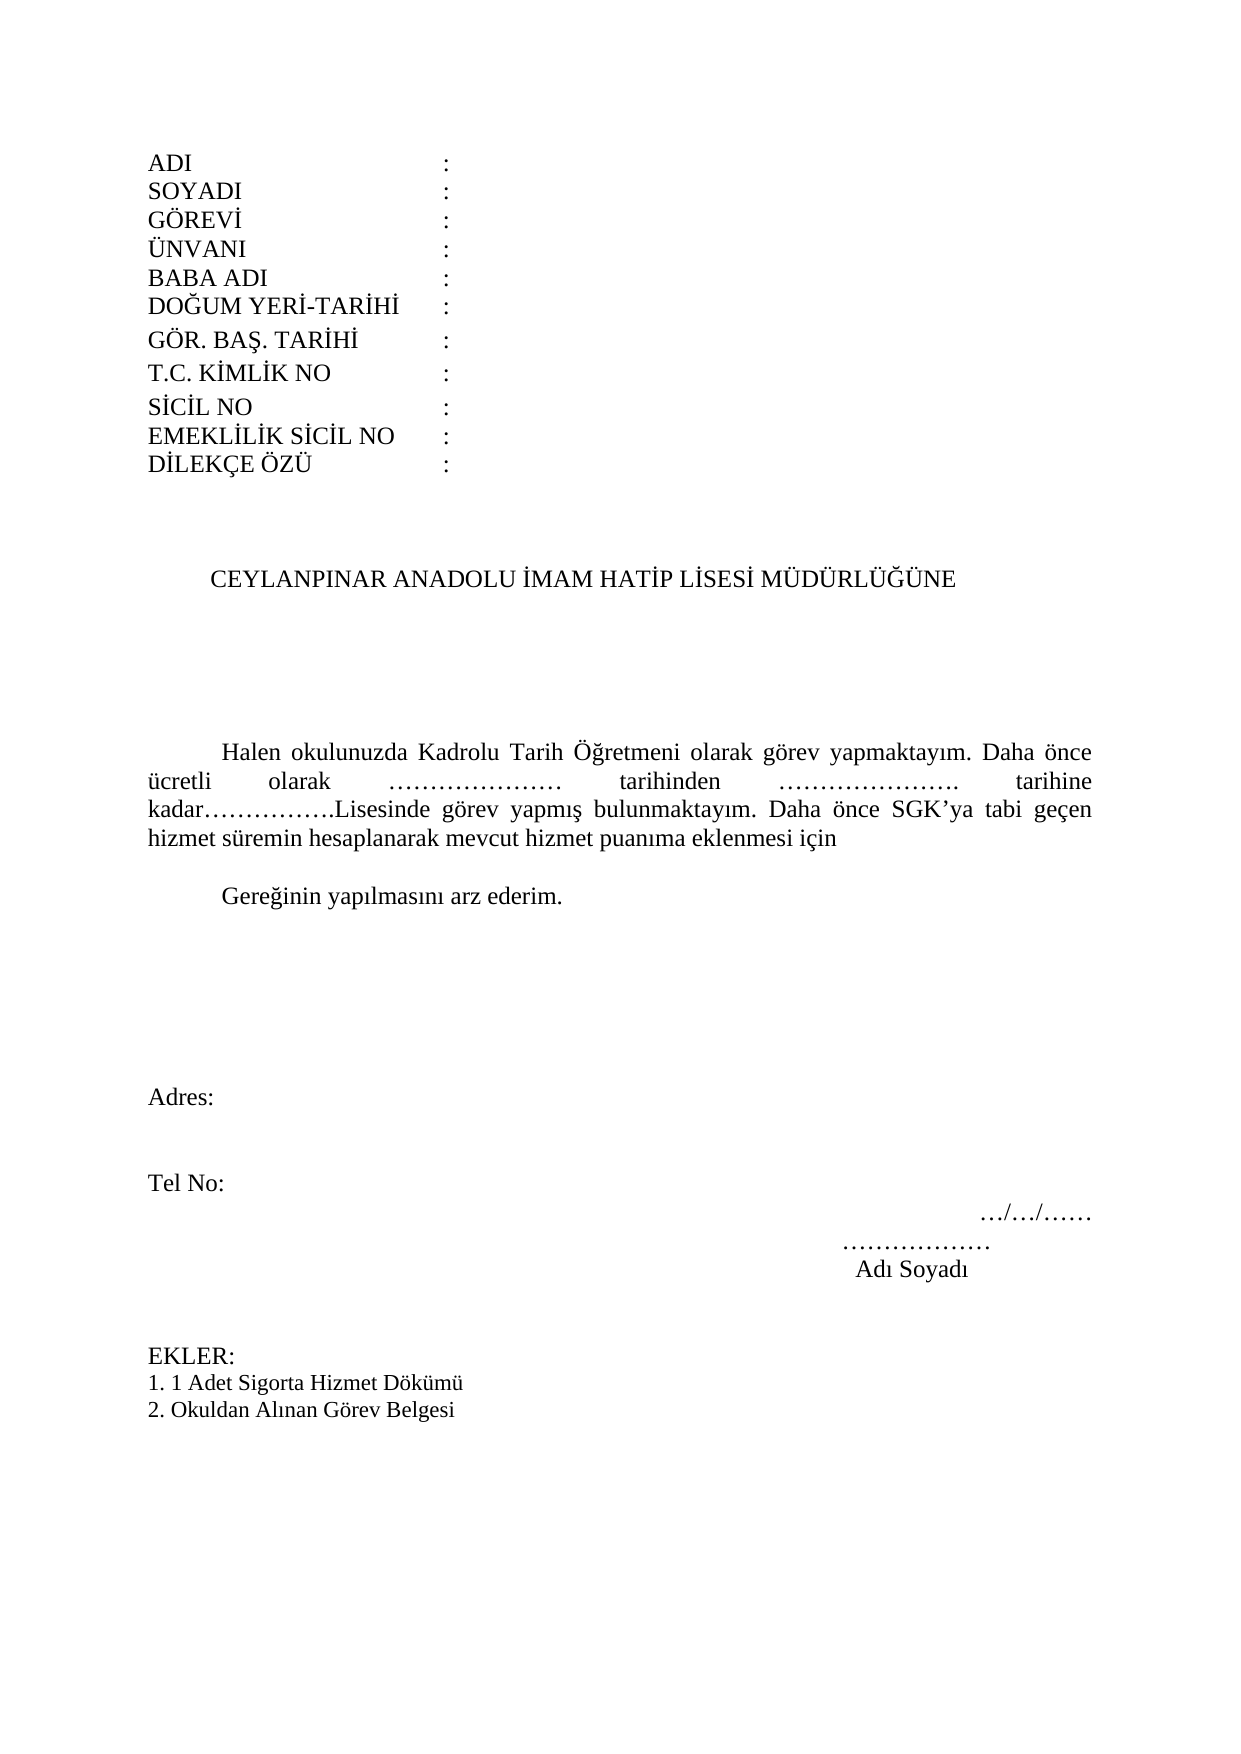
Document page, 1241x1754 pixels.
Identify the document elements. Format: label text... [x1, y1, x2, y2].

text SİCİL NO : [148, 392, 1093, 421]
text Adı Soyadı [811, 1254, 1093, 1283]
text Adres: [148, 1082, 1093, 1111]
text DİLEKÇE ÖZÜ : [148, 449, 1093, 478]
text Tel No: [148, 1168, 1093, 1197]
text Halen okulunuzda Kadrolu Tarih Öğretmeni olarak görev yapmaktayım. Daha önce ücretli olarak ………………… tarihinden …………………. tarihine kadar…………….Lisesinde görev yapmış bulunmaktayım. Daha önce SGK’ya tabi geçen hizmet süremin hesaplanarak mevcut hizmet puanıma eklenmesi için [148, 737, 1093, 852]
text GÖR. BAŞ. TARİHİ : [148, 325, 1093, 354]
text T.C. KİMLİK NO : [148, 358, 1093, 387]
text EMEKLİLİK SİCİL NO : [148, 421, 1093, 449]
text Gereğinin yapılmasını arz ederim. [148, 881, 1093, 909]
text CEYLANPINAR ANADOLU İMAM HATİP LİSESİ MÜDÜRLÜĞÜNE [148, 564, 1093, 593]
text 1. 1 Adet Sigorta Hizmet Dökümü [148, 1369, 1093, 1396]
text ÜNVANI : [148, 234, 1093, 263]
text DOĞUM YERİ-TARİHİ : [148, 291, 1093, 320]
text …/…/…… ……………… [841, 1197, 1093, 1254]
text GÖREVİ : [148, 205, 1093, 234]
text SOYADI : [148, 176, 1093, 205]
text BABA ADI : [148, 263, 1093, 291]
text EKLER: [148, 1341, 1093, 1369]
text 2. Okuldan Alınan Görev Belgesi [148, 1396, 1093, 1422]
text ADI : [148, 148, 1093, 176]
